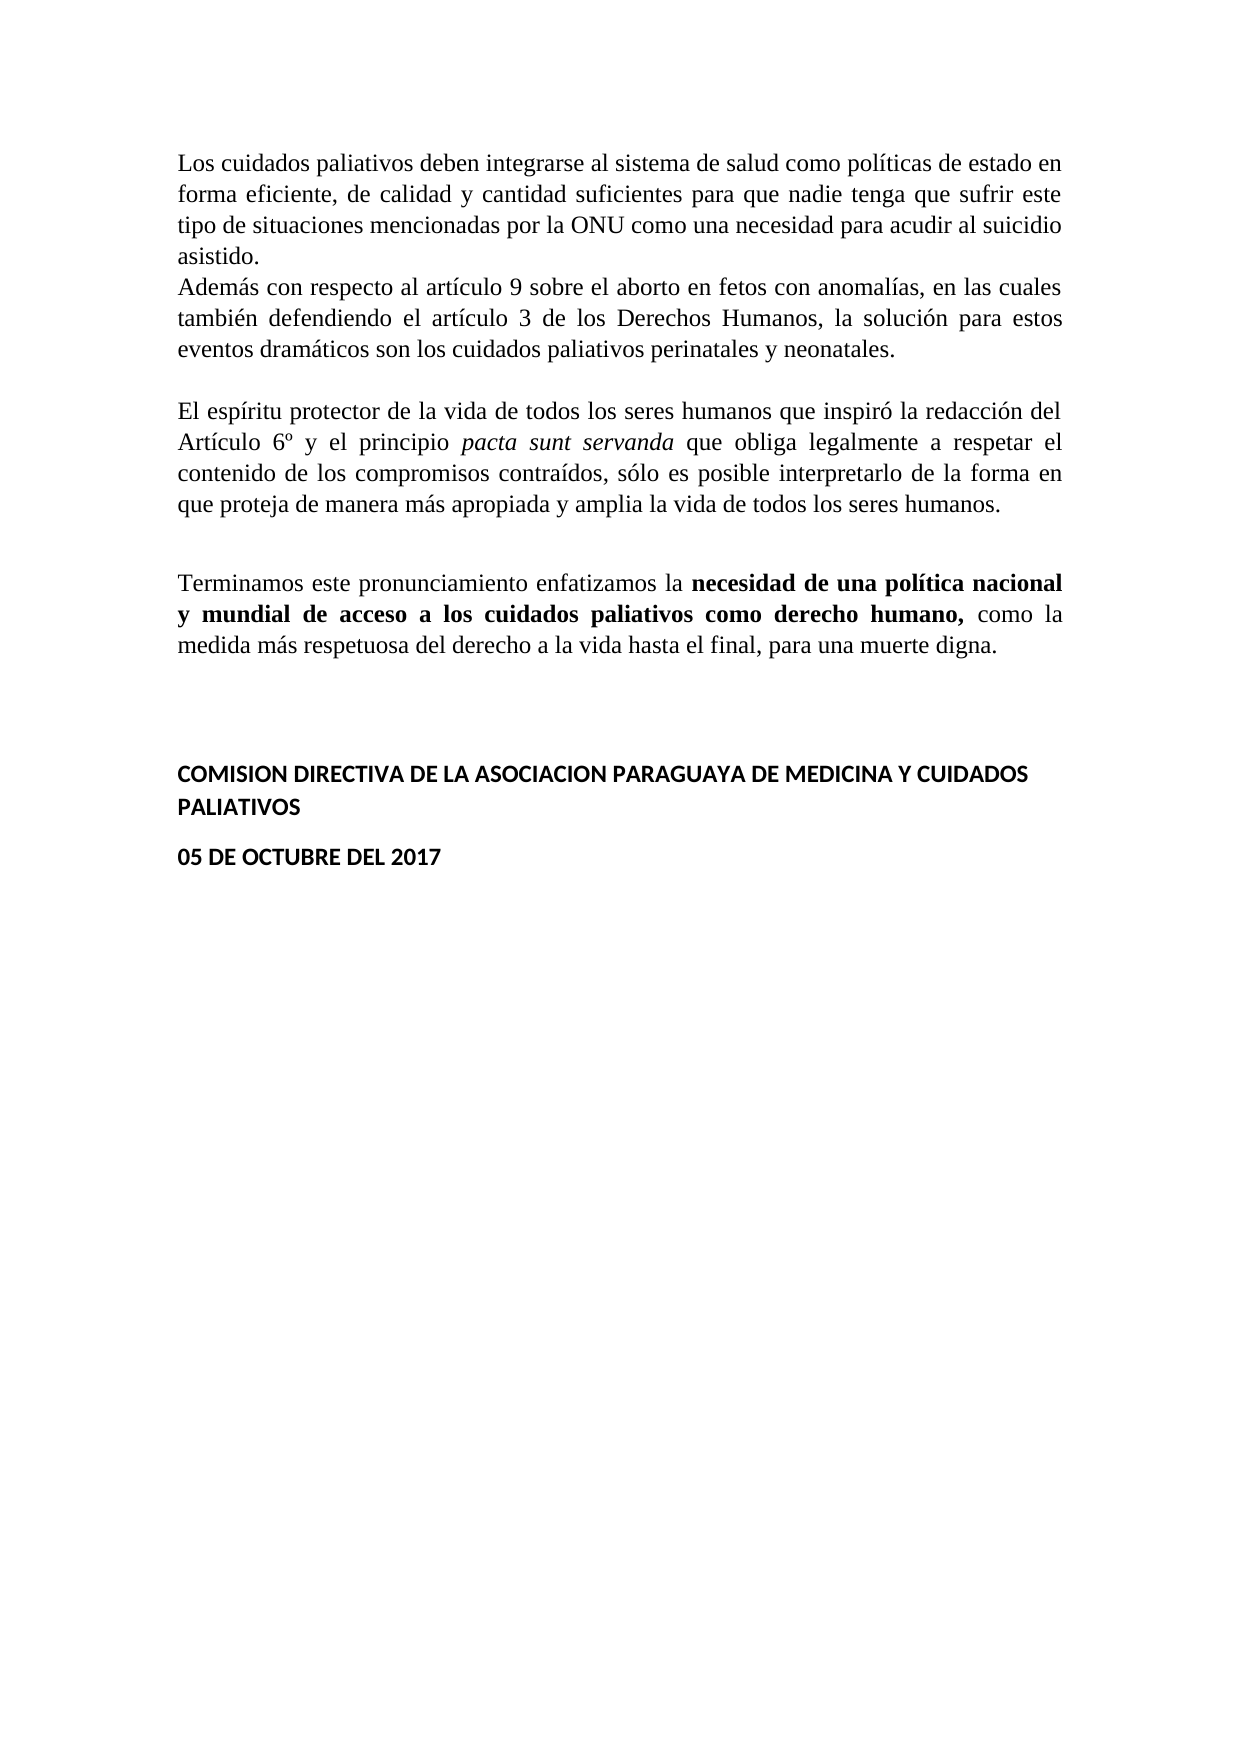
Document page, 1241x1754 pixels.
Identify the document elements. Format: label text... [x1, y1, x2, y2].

text Terminamos este pronunciamiento enfatizamos la necesidad de una política nacional y mundial de acceso a los cuidados paliativos como derecho humano, como la medida más respetuosa del derecho a la vida hasta el final, para una muerte digna. [177, 568, 1063, 659]
text 05 DE OCTUBRE DEL 2017 [177, 841, 1063, 871]
text El espíritu protector de la vida de todos los seres humanos que inspiró la redacción del Artículo 6º y el principio pacta sunt servanda que obliga legalmente a respetar el contenido de los compromisos contraídos, sólo es posible interpretarlo de la forma en que proteja de manera más apropiada y amplia la vida de todos los seres humanos. [177, 396, 1063, 518]
text COMISION DIRECTIVA DE LA ASOCIACION PARAGUAYA DE MEDICINA Y CUIDADOS PALIATIVOS [177, 758, 1063, 822]
text Además con respecto al artículo 9 sobre el aborto en fetos con anomalías, en las cuales también defendiendo el artículo 3 de los Derechos Humanos, la solución para estos eventos dramáticos son los cuidados paliativos perinatales y neonatales. [177, 272, 1063, 363]
text Los cuidados paliativos deben integrarse al sistema de salud como políticas de estado en forma eficiente, de calidad y cantidad suficientes para que nadie tenga que sufrir este tipo de situaciones mencionadas por la ONU como una necesidad para acudir al suicidio asistido. [177, 148, 1063, 269]
